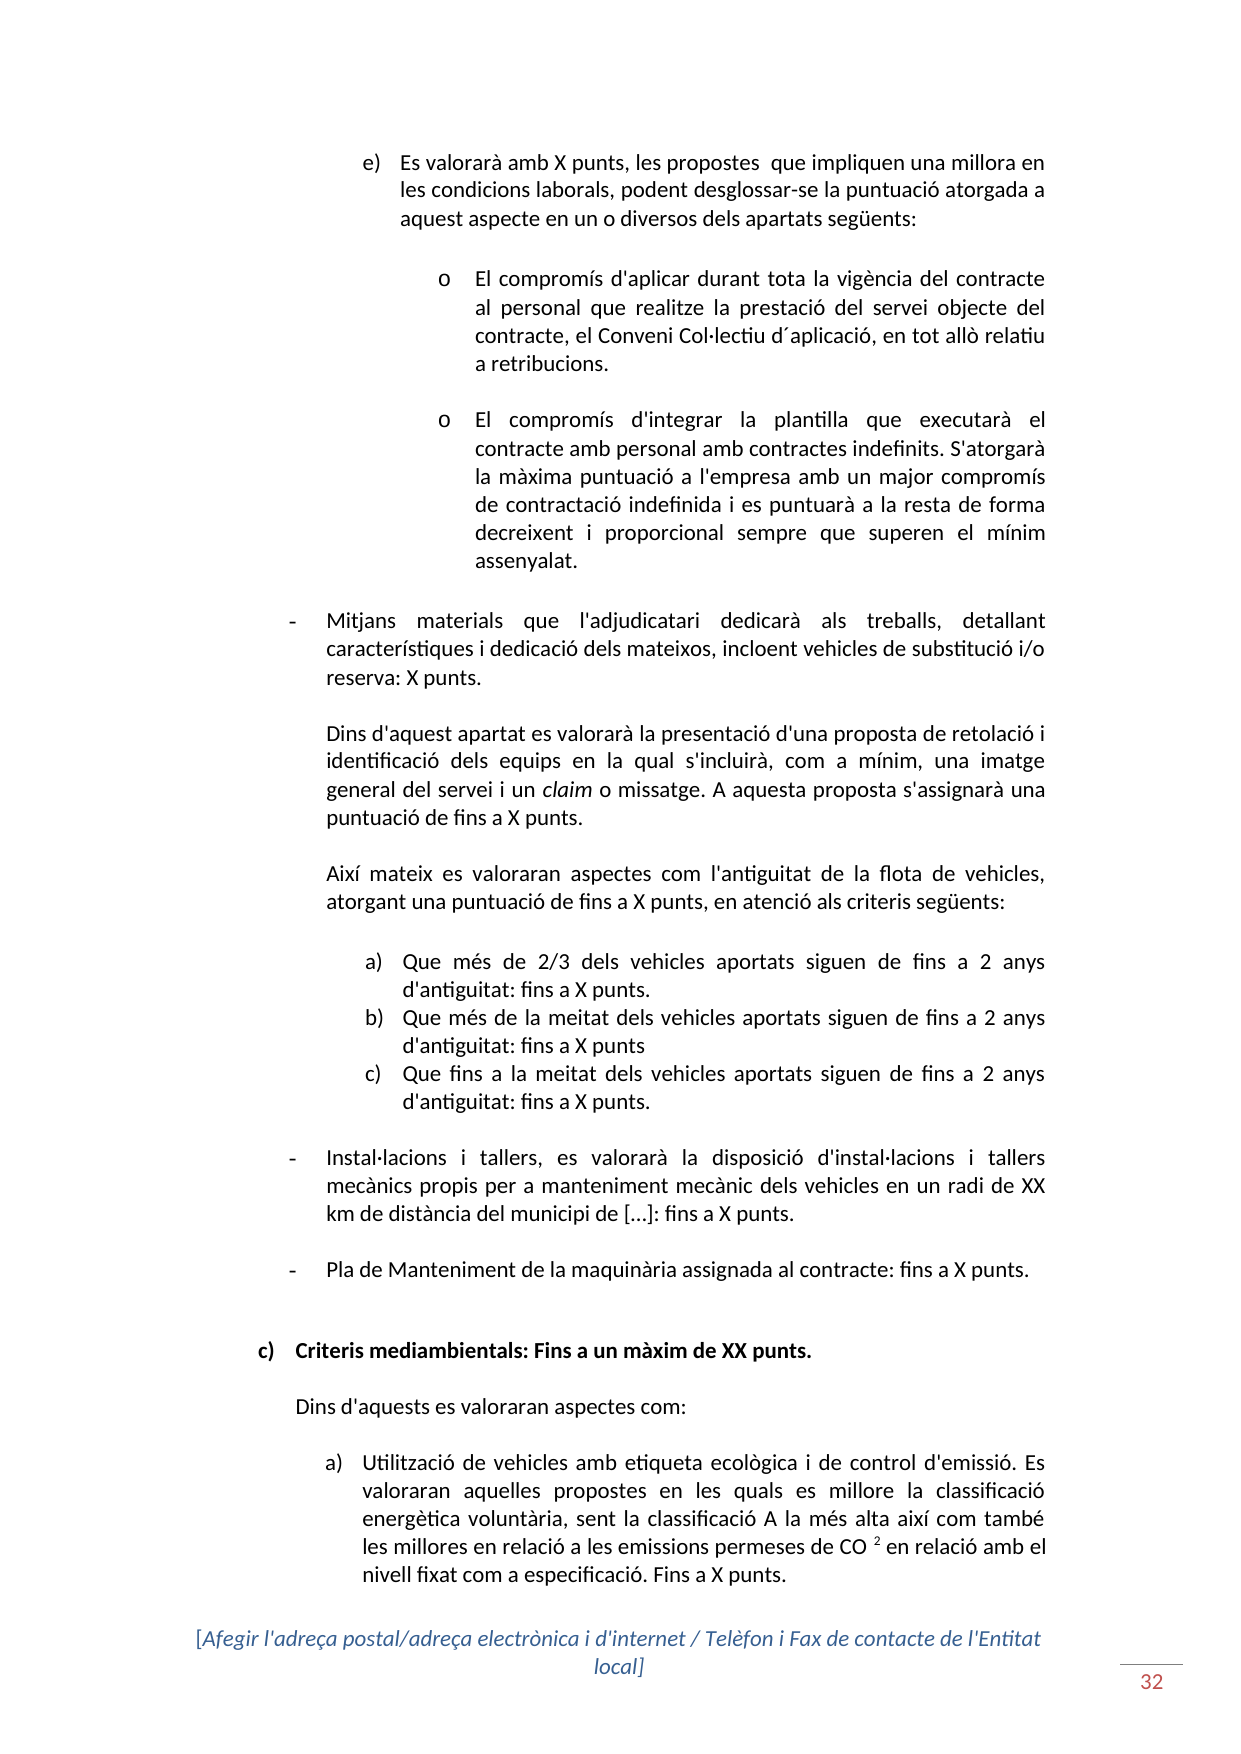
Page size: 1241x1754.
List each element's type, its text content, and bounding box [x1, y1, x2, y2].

list Instal·lacions i tallers, es valorarà la disposició d'instal·lacions i tallers mecànics propis per a manteniment mecànic dels vehicles en un radi de XX km de distància del municipi de […]: fins a X punts. [288, 1143, 1046, 1227]
list Es valorarà amb X punts, les propostes que impliquen una millora en les condicions laborals, podent desglossar-se la puntuació atorgada a aquest aspecte en un o diversos dels apartats següents: [362, 148, 1046, 232]
list Utilització de vehicles amb etiqueta ecològica i de control d'emissió. Es valoraran aquelles propostes en les quals es millore la classificació energètica voluntària, sent la classificació A la més alta així com també les millores en relació a les emissions permeses de CO 2 en relació amb el nivell fixat com a especificació. Fins a X punts. [325, 1448, 1046, 1588]
list Que més de 2/3 dels vehicles aportats siguen de fins a 2 anys d'antiguitat: fins a X punts. [365, 947, 1046, 1003]
list Mitjans materials que l'adjudicatari dedicarà als treballs, detallant característiques i dedicació dels mateixos, incloent vehicles de substitució i/o reserva: X punts. [288, 607, 1046, 691]
text Dins d'aquests es valoraran aspectes com: [295, 1392, 1046, 1420]
list Dins d'aquest apartat es valorarà la presentació d'una proposta de retolació i identificació dels equips en la qual s'incluirà, com a mínim, una imatge general del servei i un claim o missatge. A aquesta proposta s'assignarà una puntuació de fins a X punts. [326, 719, 1046, 831]
list El compromís d'aplicar durant tota la vigència del contracte al personal que realitze la prestació del servei objecte del contracte, el Conveni Col·lectiu d´aplicació, en tot allò relatiu a retribucions. [437, 264, 1046, 377]
list Que més de la meitat dels vehicles aportats siguen de fins a 2 anys d'antiguitat: fins a X punts [365, 1003, 1046, 1059]
list Criteris mediambientals: Fins a un màxim de XX punts. [258, 1336, 1046, 1364]
list Pla de Manteniment de la maquinària assignada al contracte: fins a X punts. [288, 1255, 1046, 1283]
list Així mateix es valoraran aspectes com l'antiguitat de la flota de vehicles, atorgant una puntuació de fins a X punts, en atenció als criteris següents: [326, 859, 1046, 915]
list El compromís d'integrar la plantilla que executarà el contracte amb personal amb contractes indefinits. S'atorgarà la màxima puntuació a l'empresa amb un major compromís de contractació indefinida i es puntuarà a la resta de forma decreixent i proporcional sempre que superen el mínim assenyalat. [437, 405, 1046, 574]
list Que fins a la meitat dels vehicles aportats siguen de fins a 2 anys d'antiguitat: fins a X punts. [365, 1059, 1046, 1115]
